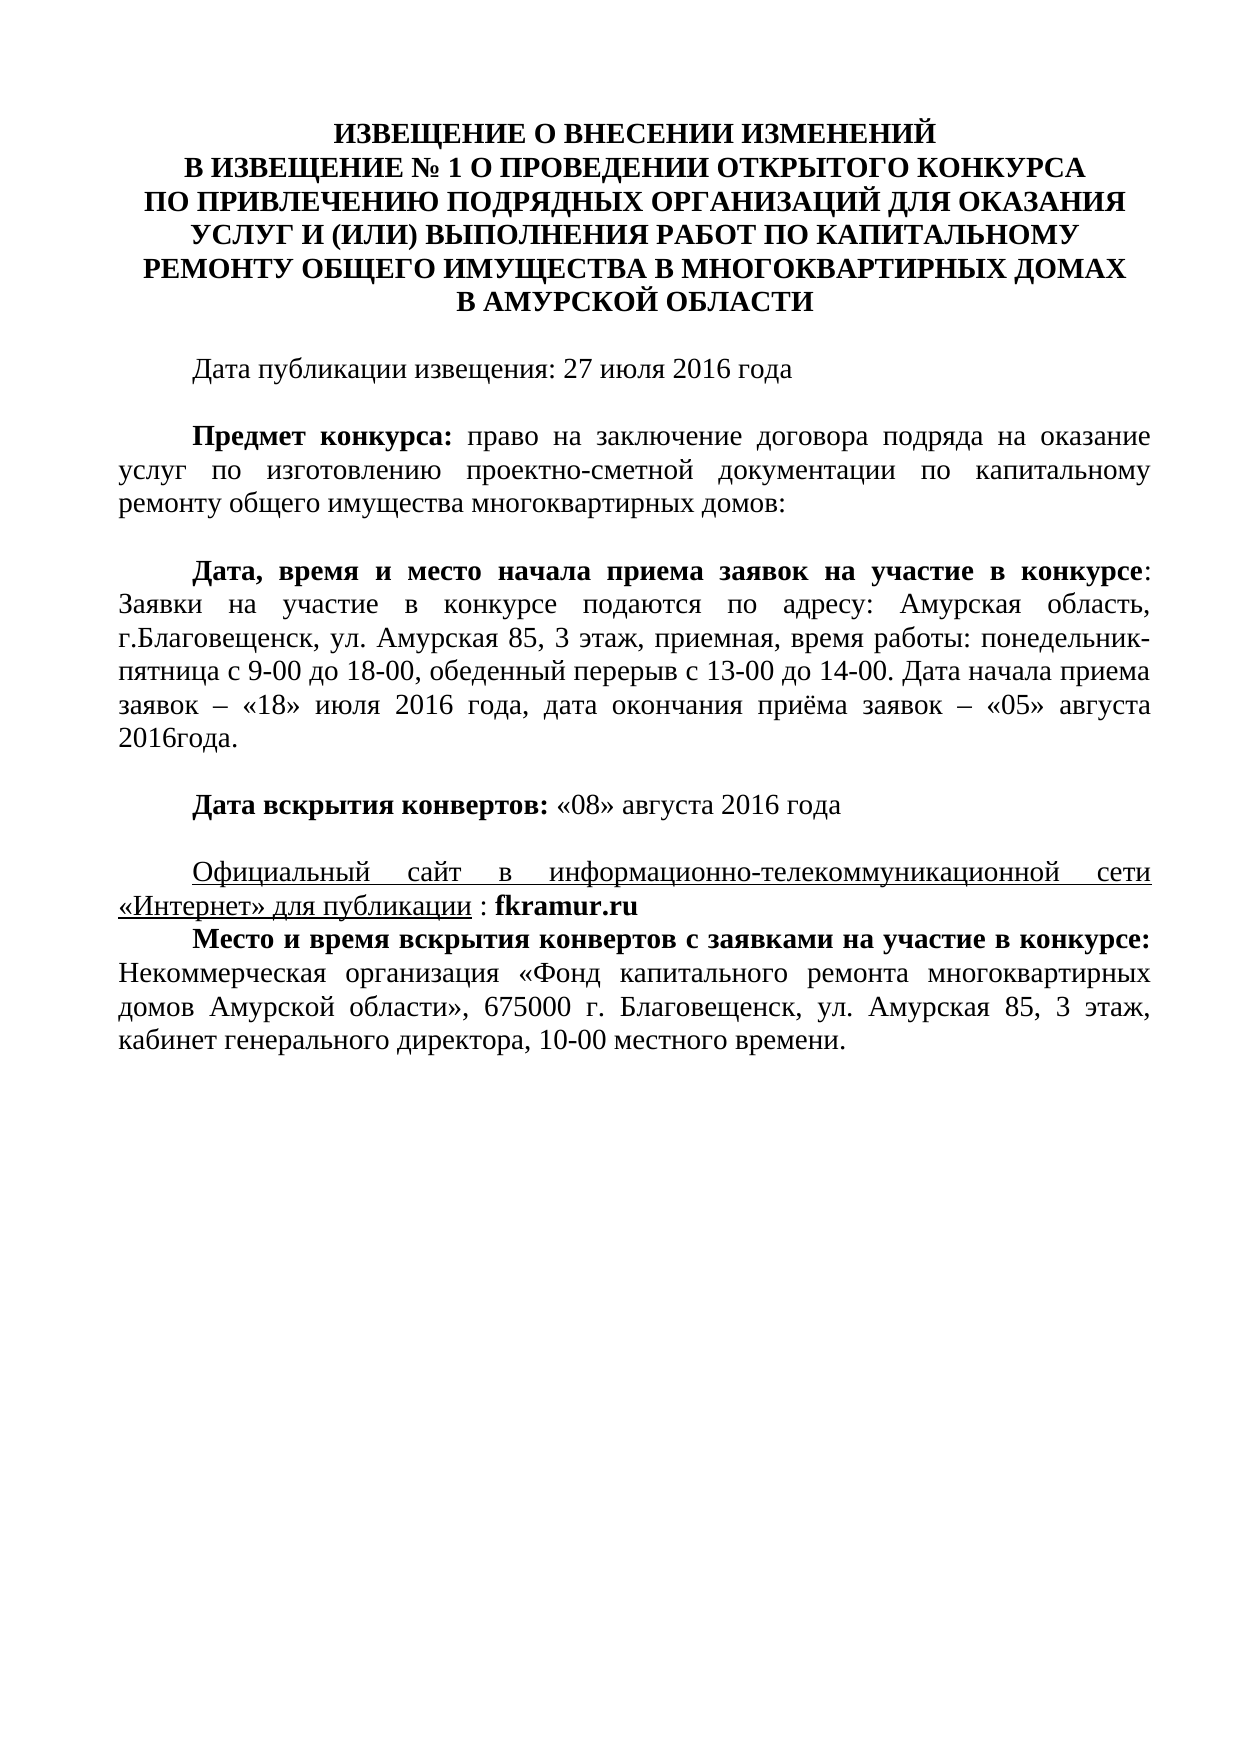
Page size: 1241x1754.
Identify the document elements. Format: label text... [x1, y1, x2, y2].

text Место и время вскрытия конвертов с заявками на участие в конкурсе: Некоммерческая организация «Фонд капитального ремонта многоквартирных домов Амурской области», 675000 г. Благовещенск, ул. Амурская 85, 3 этаж, кабинет генерального директора, 10-00 местного времени. [118, 922, 1152, 1056]
text Дата вскрытия конвертов: «08» августа 2016 года [118, 787, 1152, 821]
text ИЗВЕЩЕНИЕ О ВНЕСЕНИИ ИЗМЕНЕНИЙ [118, 117, 1152, 150]
text В ИЗВЕЩЕНИЕ № 1 О ПРОВЕДЕНИИ ОТКРЫТОГО КОНКУРСА [118, 150, 1152, 184]
text Дата публикации извещения: 27 июля 2016 года [118, 351, 1152, 385]
text Предмет конкурса: право на заключение договора подряда на оказание услуг по изготовлению проектно-сметной документации по капитальному ремонту общего имущества многоквартирных домов: [118, 418, 1152, 519]
text Дата, время и место начала приема заявок на участие в конкурсе: Заявки на участие в конкурсе подаются по адресу: Амурская область, г.Благовещенск, ул. Амурская 85, 3 этаж, приемная, время работы: понедельник-пятница с 9-00 до 18-00, обеденный перерыв с 13-00 до 14-00. Дата начала приема заявок – «18» июля 2016 года, дата окончания приёма заявок – «05» августа 2016года. [118, 553, 1152, 754]
text Официальный сайт в информационно-телекоммуникационной сети «Интернет» для публикации : fkramur.ru [118, 854, 1152, 922]
text ПО ПРИВЛЕЧЕНИЮ ПОДРЯДНЫХ ОРГАНИЗАЦИЙ ДЛЯ ОКАЗАНИЯ УСЛУГ И (ИЛИ) ВЫПОЛНЕНИЯ РАБОТ ПО КАПИТАЛЬНОМУ РЕМОНТУ ОБЩЕГО ИМУЩЕСТВА В МНОГОКВАРТИРНЫХ ДОМАХ [118, 184, 1152, 284]
text В АМУРСКОЙ ОБЛАСТИ [118, 284, 1152, 318]
